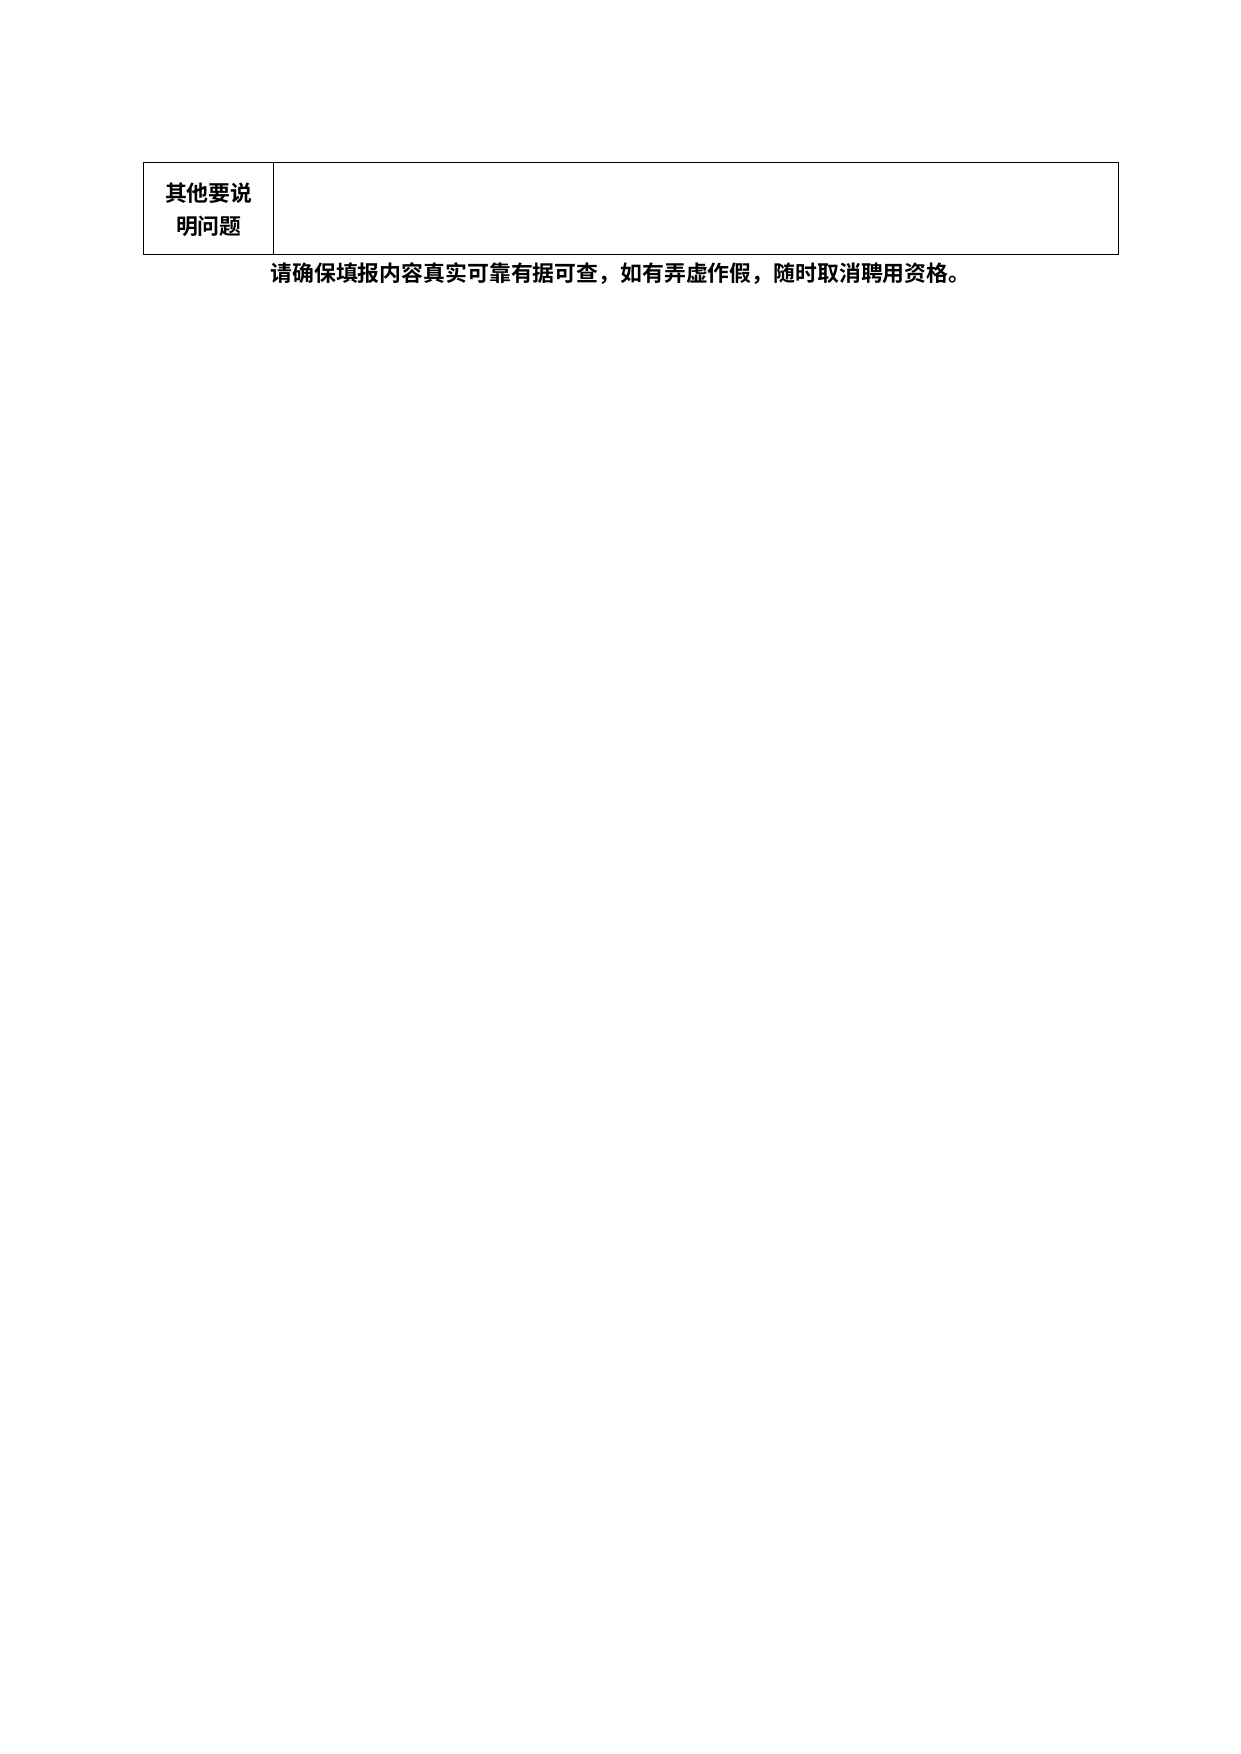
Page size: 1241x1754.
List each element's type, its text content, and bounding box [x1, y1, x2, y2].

table_cell [274, 163, 1118, 254]
table_cell 其他要说明问题 [144, 163, 273, 254]
text 请确保填报内容真实可靠有据可查，如有弄虚作假，随时取消聘用资格。 [187, 255, 1053, 288]
